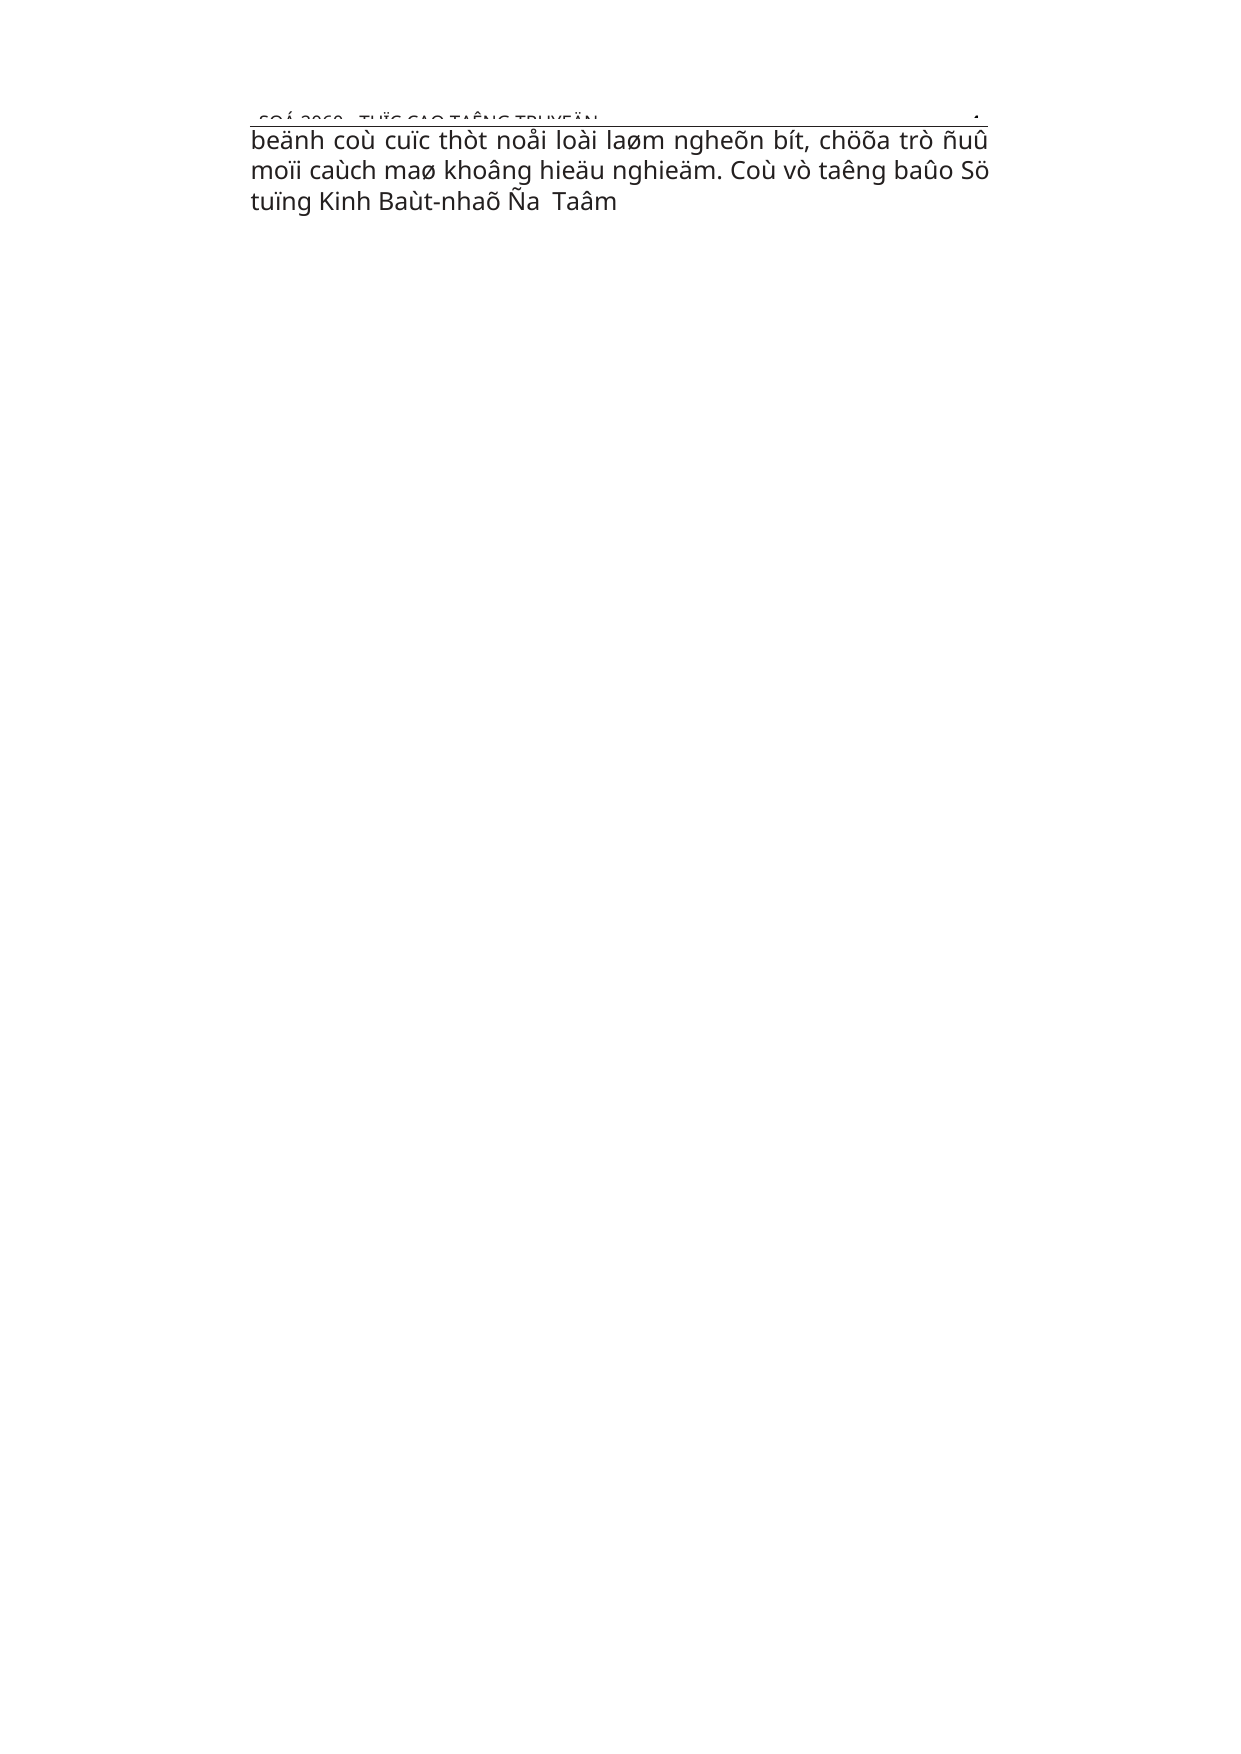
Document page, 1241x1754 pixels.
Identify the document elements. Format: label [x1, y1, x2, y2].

text [250, 125, 990, 218]
